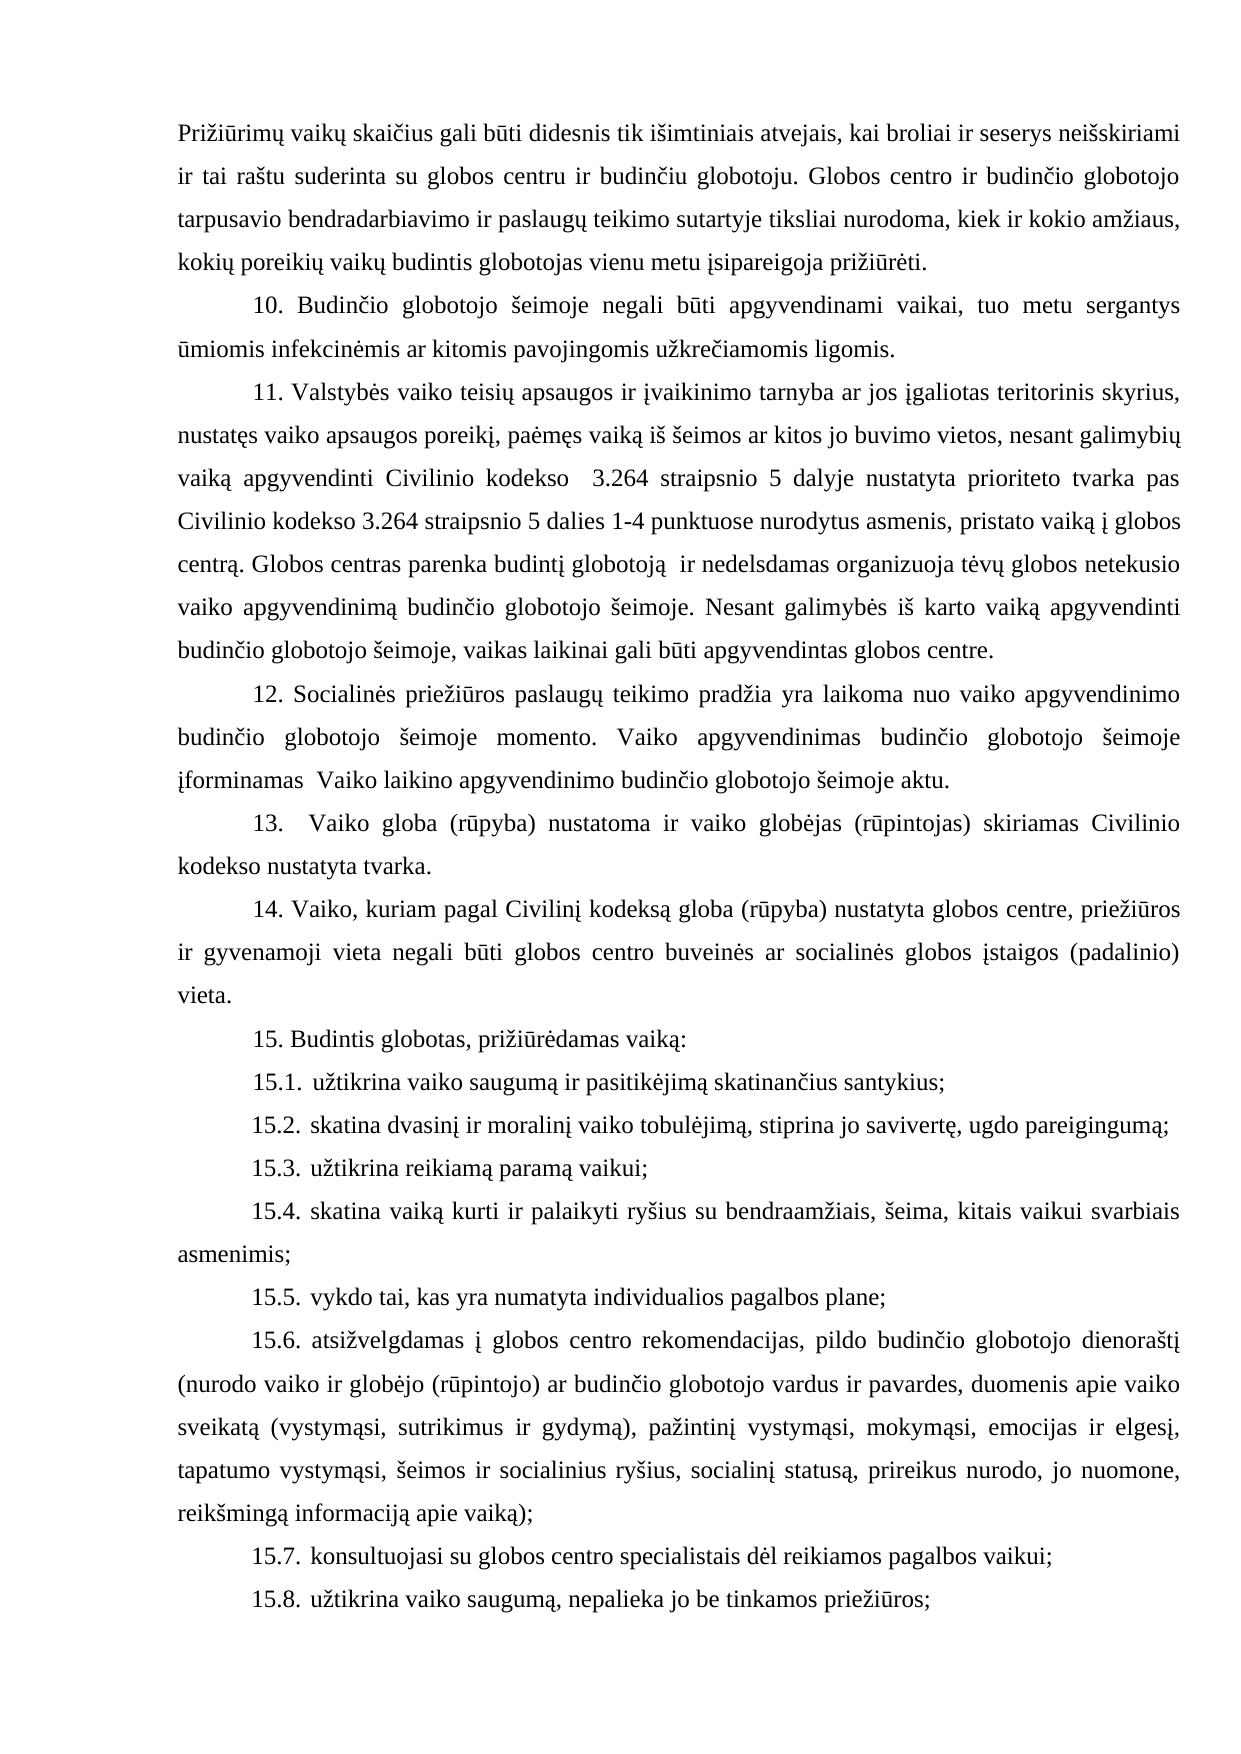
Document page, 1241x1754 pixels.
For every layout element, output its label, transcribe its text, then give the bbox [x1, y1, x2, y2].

text 15. Budintis globotas, prižiūrėdamas vaiką: [177, 1024, 1181, 1052]
text 12. Socialinės priežiūros paslaugų teikimo pradžia yra laikoma nuo vaiko apgyvendinimo budinčio globotojo šeimoje momento. Vaiko apgyvendinimas budinčio globotojo šeimoje įforminamas Vaiko laikino apgyvendinimo budinčio globotojo šeimoje aktu. [177, 679, 1181, 794]
text 10. Budinčio globotojo šeimoje negali būti apgyvendinami vaikai, tuo metu sergantys ūmiomis infekcinėmis ar kitomis pavojingomis užkrečiamomis ligomis. [177, 291, 1181, 362]
text 15.3. užtikrina reikiamą paramą vaikui; [177, 1153, 1181, 1182]
text 14. Vaiko, kuriam pagal Civilinį kodeksą globa (rūpyba) nustatyta globos centre, priežiūros ir gyvenamoji vieta negali būti globos centro buveinės ar socialinės globos įstaigos (padalinio) vieta. [177, 894, 1181, 1009]
text 15.8. užtikrina vaiko saugumą, nepalieka jo be tinkamos priežiūros; [177, 1584, 1181, 1613]
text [177, 118, 1181, 276]
text 15.6. atsižvelgdamas į globos centro rekomendacijas, pildo budinčio globotojo dienoraštį (nurodo vaiko ir globėjo (rūpintojo) ar budinčio globotojo vardus ir pavardes, duomenis apie vaiko sveikatą (vystymąsi, sutrikimus ir gydymą), pažintinį vystymąsi, mokymąsi, emocijas ir elgesį, tapatumo vystymąsi, šeimos ir socialinius ryšius, socialinį statusą, prireikus nurodo, jo nuomone, reikšmingą informaciją apie vaiką); [177, 1326, 1181, 1527]
text 11. Valstybės vaiko teisių apsaugos ir įvaikinimo tarnyba ar jos įgaliotas teritorinis skyrius, nustatęs vaiko apsaugos poreikį, paėmęs vaiką iš šeimos ar kitos jo buvimo vietos, nesant galimybių vaiką apgyvendinti Civilinio kodekso 3.264 straipsnio 5 dalyje nustatyta prioriteto tvarka pas Civilinio kodekso 3.264 straipsnio 5 dalies 1-4 punktuose nurodytus asmenis, pristato vaiką į globos centrą. Globos centras parenka budintį globotoją ir nedelsdamas organizuoja tėvų globos netekusio vaiko apgyvendinimą budinčio globotojo šeimoje. Nesant galimybės iš karto vaiką apgyvendinti budinčio globotojo šeimoje, vaikas laikinai gali būti apgyvendintas globos centre. [177, 377, 1181, 664]
text 13. Vaiko globa (rūpyba) nustatoma ir vaiko globėjas (rūpintojas) skiriamas Civilinio kodekso nustatyta tvarka. [177, 808, 1181, 880]
text 15.5. vykdo tai, kas yra numatyta individualios pagalbos plane; [177, 1282, 1181, 1311]
text 15.2. skatina dvasinį ir moralinį vaiko tobulėjimą, stiprina jo savivertę, ugdo pareigingumą; [177, 1110, 1181, 1139]
text 15.4. skatina vaiką kurti ir palaikyti ryšius su bendraamžiais, šeima, kitais vaikui svarbiais asmenimis; [177, 1196, 1181, 1268]
text 15.1. užtikrina vaiko saugumą ir pasitikėjimą skatinančius santykius; [177, 1067, 1181, 1096]
text 15.7. konsultuojasi su globos centro specialistais dėl reikiamos pagalbos vaikui; [177, 1541, 1181, 1570]
